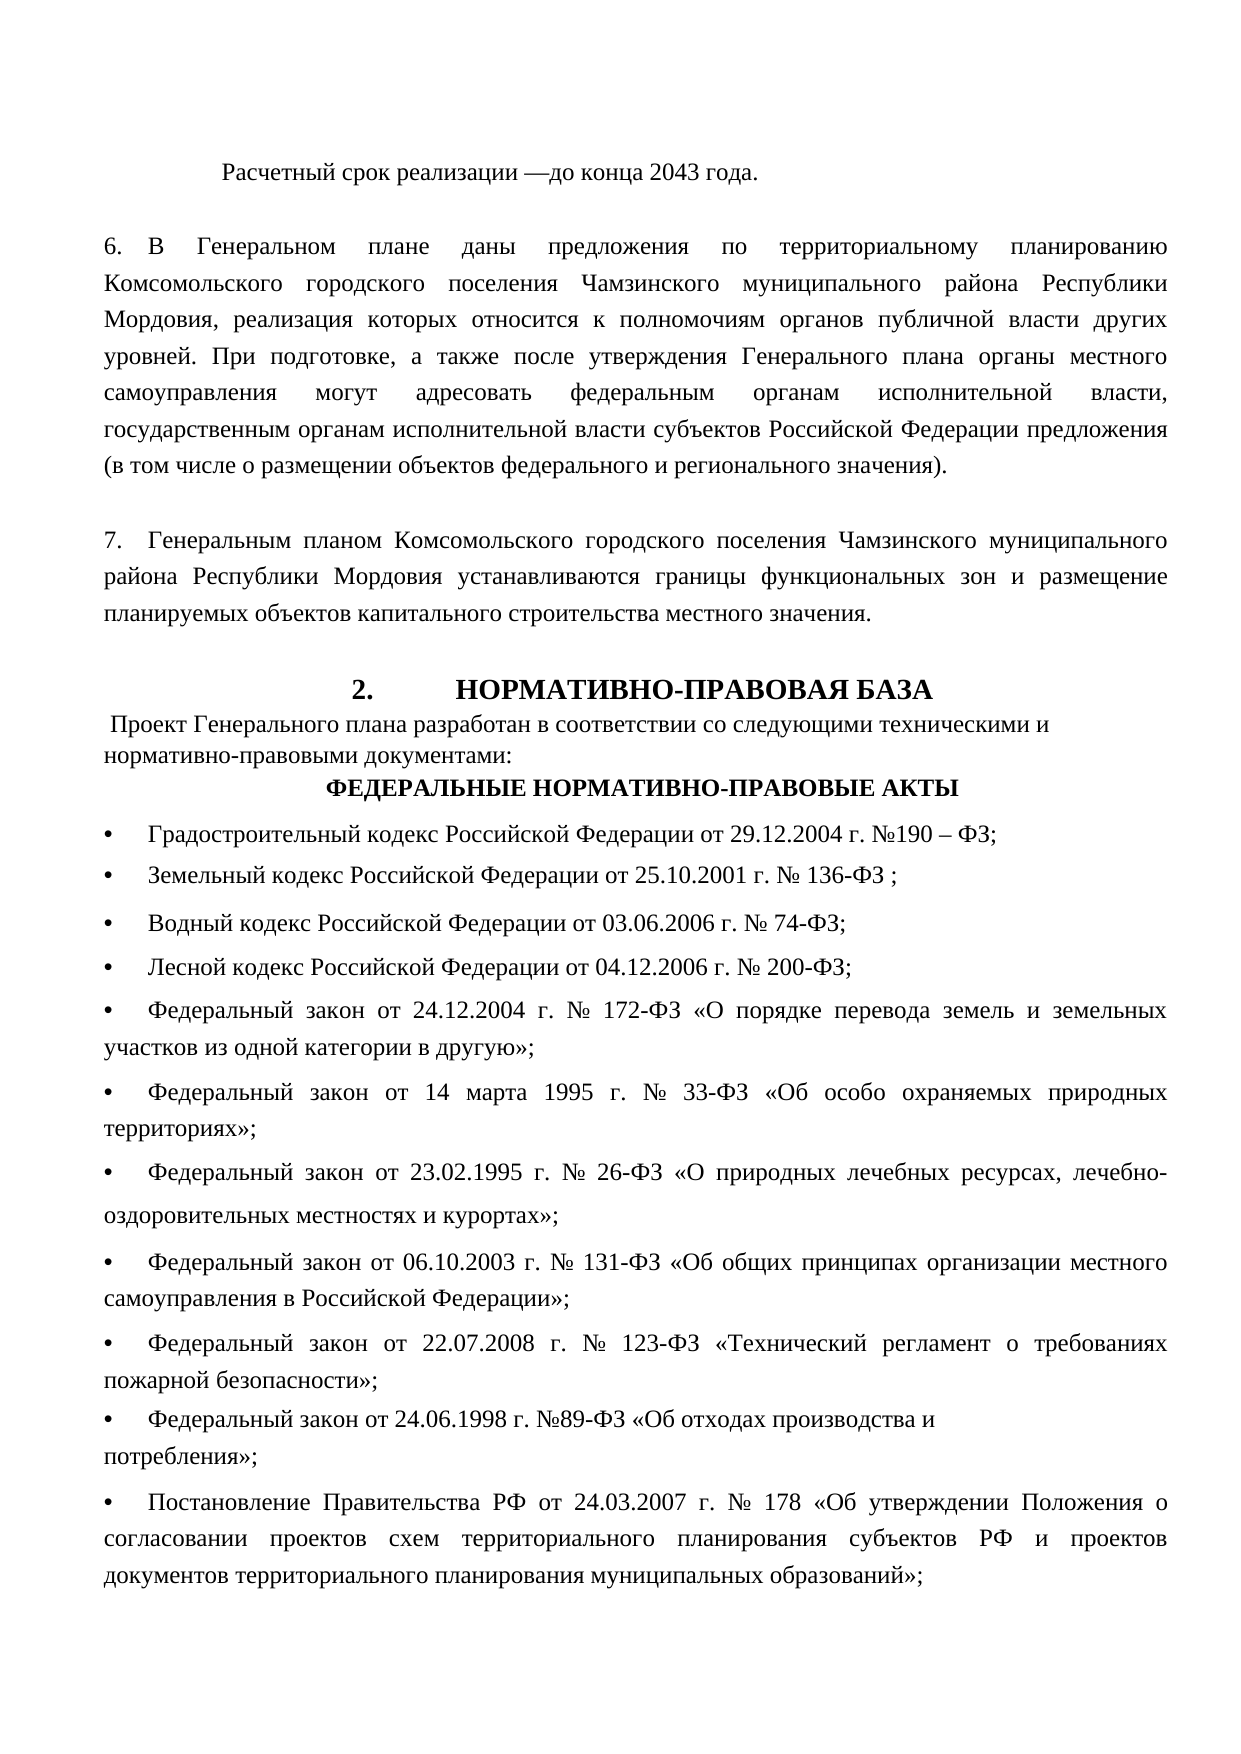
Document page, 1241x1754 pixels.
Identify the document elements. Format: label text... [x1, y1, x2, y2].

list Земельный кодекс Российской Федерации от 25.10.2001 г. № 136-ФЗ ; [103, 860, 1169, 889]
list В Генеральном плане даны предложения по территориальному планированию Комсомольского городского поселения Чамзинского муниципального района Республики Мордовия, реализация которых относится к полномочиям органов публичной власти других уровней. При подготовке, а также после утверждения Генерального плана органы местного самоуправления могут адресовать федеральным органам исполнительной власти, государственным органам исполнительной власти субъектов Российской Федерации предложения (в том числе о размещении объектов федерального и регионального значения). [103, 231, 1169, 479]
text 2. НОРМАТИВНО-ПРАВОВАЯ БАЗА [103, 672, 1181, 706]
list Федеральный закон от 22.07.2008 г. № 123-ФЗ «Технический регламент о требованиях пожарной безопасности»; [103, 1328, 1169, 1393]
list Федеральный закон от 24.06.1998 г. №89-ФЗ «Об отходах производства и [103, 1404, 1169, 1433]
list Постановление Правительства РФ от 24.03.2007 г. № 178 «Об утверждении Положения о согласовании проектов схем территориального планирования субъектов РФ и проектов документов территориального планирования муниципальных образований»; [103, 1487, 1169, 1589]
list Водный кодекс Российской Федерации от 03.06.2006 г. № 74-ФЗ; [103, 908, 1169, 936]
text потребления»; [103, 1441, 1181, 1470]
list Генеральным планом Комсомольского городского поселения Чамзинского муниципального района Республики Мордовия устанавливаются границы функциональных зон и размещение планируемых объектов капитального строительства местного значения. [103, 525, 1169, 626]
list Федеральный закон от 06.10.2003 г. № 131-ФЗ «Об общих принципах организации местного самоуправления в Российской Федерации»; [103, 1247, 1169, 1312]
text Расчетный срок реализации —до конца 2043 года. [103, 157, 853, 186]
list Федеральный закон от 24.12.2004 г. № 172-ФЗ «О порядке перевода земель и земельных участков из одной категории в другую»; [103, 995, 1169, 1061]
text ФЕДЕРАЛЬНЫЕ НОРМАТИВНО-ПРАВОВЫЕ АКТЫ [103, 773, 1181, 802]
list Федеральный закон от 23.02.1995 г. № 26-ФЗ «О природных лечебных ресурсах, лечебно-оздоровительных местностях и курортах»; [103, 1157, 1169, 1229]
list Лесной кодекс Российской Федерации от 04.12.2006 г. № 200-ФЗ; [103, 952, 1169, 981]
list Федеральный закон от 14 марта . № 33-ФЗ «Об особо охраняемых природных территориях»; [103, 1077, 1169, 1142]
text Проект Генерального плана разработан в соответствии со следующими техническими и нормативно-правовыми документами: [103, 709, 1181, 769]
list Градостроительный кодекс Российской Федерации от 29.12.2004 г. №190 – ФЗ; [103, 819, 1169, 847]
